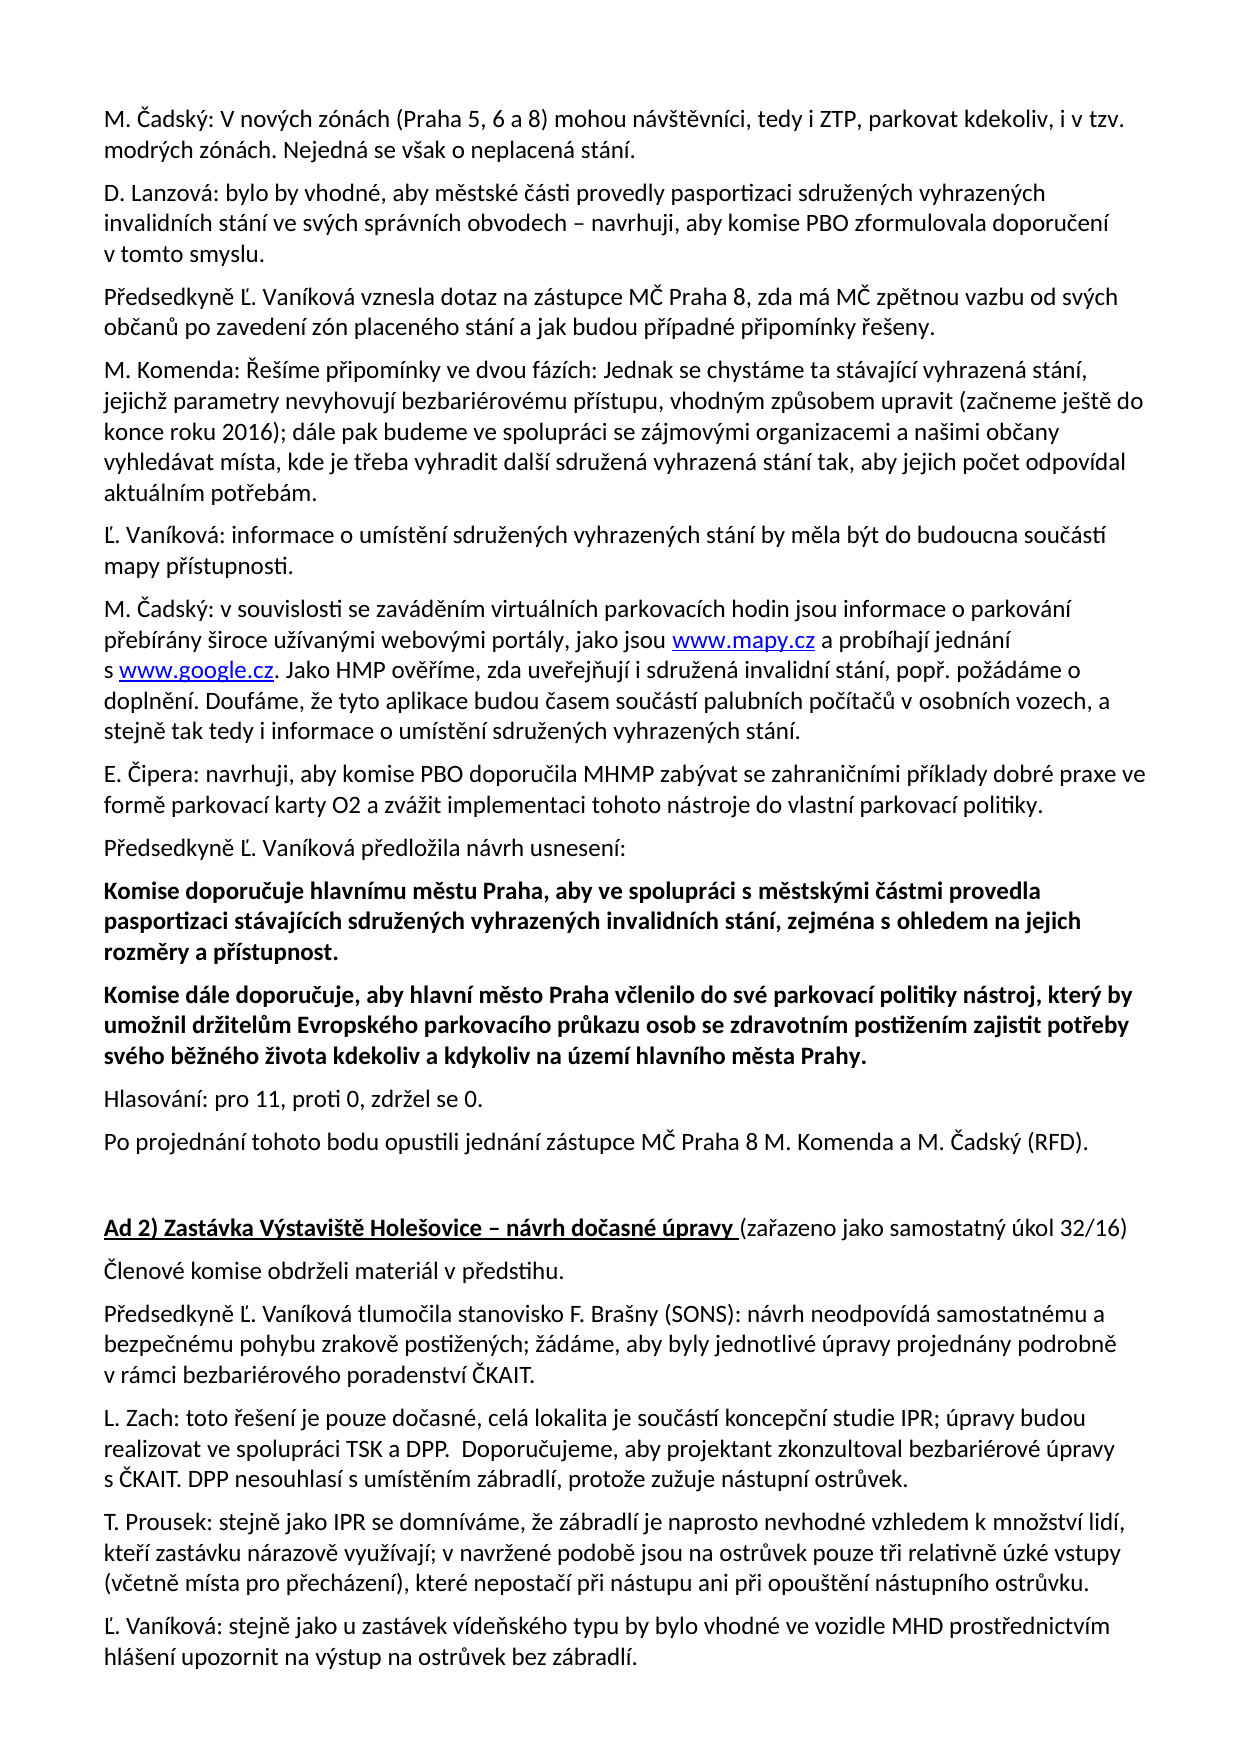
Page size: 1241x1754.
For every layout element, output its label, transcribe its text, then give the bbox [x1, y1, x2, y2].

text Předsedkyně Ľ. Vaníková tlumočila stanovisko F. Brašny (SONS): návrh neodpovídá samostatnému a bezpečnému pohybu zrakově postižených; žádáme, aby byly jednotlivé úpravy projednány podrobně v rámci bezbariérového poradenství ČKAIT. [103, 1298, 1152, 1390]
text L. Zach: toto řešení je pouze dočasné, celá lokalita je součástí koncepční studie IPR; úpravy budou realizovat ve spolupráci TSK a DPP. Doporučujeme, aby projektant zkonzultoval bezbariérové úpravy s ČKAIT. DPP nesouhlasí s umístěním zábradlí, protože zužuje nástupní ostrůvek. [103, 1402, 1152, 1494]
text Komise doporučuje hlavnímu městu Praha, aby ve spolupráci s městskými částmi provedla pasportizaci stávajících sdružených vyhrazených invalidních stání, zejména s ohledem na jejich rozměry a přístupnost. [103, 875, 1152, 966]
text Ad 2) Zastávka Výstaviště Holešovice – návrh dočasné úpravy (zařazeno jako samostatný úkol 32/16) [103, 1212, 1152, 1243]
text Členové komise obdrželi materiál v předstihu. [103, 1255, 1152, 1286]
text M. Čadský: V nových zónách (Praha 5, 6 a 8) mohou návštěvníci, tedy i ZTP, parkovat kdekoliv, i v tzv. modrých zónách. Nejedná se však o neplacená stání. [103, 103, 1152, 164]
text Po projednání tohoto bodu opustili jednání zástupce MČ Praha 8 M. Komenda a M. Čadský (RFD). [103, 1126, 1152, 1157]
text Hlasování: pro 11, proti 0, zdržel se 0. [103, 1083, 1152, 1113]
text Ľ. Vaníková: informace o umístění sdružených vyhrazených stání by měla být do budoucna součástí mapy přístupnosti. [103, 520, 1152, 581]
text T. Prousek: stejně jako IPR se domníváme, že zábradlí je naprosto nevhodné vzhledem k množství lidí, kteří zastávku nárazově využívají; v navržené podobě jsou na ostrůvek pouze tři relativně úzké vstupy (včetně místa pro přecházení), které nepostačí při nástupu ani při opouštění nástupního ostrůvku. [103, 1506, 1152, 1598]
text D. Lanzová: bylo by vhodné, aby městské části provedly pasportizaci sdružených vyhrazených invalidních stání ve svých správních obvodech – navrhuji, aby komise PBO zformulovala doporučení v tomto smyslu. [103, 177, 1152, 268]
text Předsedkyně Ľ. Vaníková vznesla dotaz na zástupce MČ Praha 8, zda má MČ zpětnou vazbu od svých občanů po zavedení zón placeného stání a jak budou případné připomínky řešeny. [103, 281, 1152, 342]
text M. Čadský: v souvislosti se zaváděním virtuálních parkovacích hodin jsou informace o parkování přebírány široce užívanými webovými portály, jako jsou www.mapy.cz a probíhají jednání s www.google.cz. Jako HMP ověříme, zda uveřejňují i sdružená invalidní stání, popř. požádáme o doplnění. Doufáme, že tyto aplikace budou časem součástí palubních počítačů v osobních vozech, a stejně tak tedy i informace o umístění sdružených vyhrazených stání. [103, 593, 1152, 746]
text Ľ. Vaníková: stejně jako u zastávek vídeňského typu by bylo vhodné ve vozidle MHD prostřednictvím hlášení upozornit na výstup na ostrůvek bez zábradlí. [103, 1610, 1152, 1671]
text Předsedkyně Ľ. Vaníková předložila návrh usnesení: [103, 832, 1152, 862]
text M. Komenda: Řešíme připomínky ve dvou fázích: Jednak se chystáme ta stávající vyhrazená stání, jejichž parametry nevyhovují bezbariérovému přístupu, vhodným způsobem upravit (začneme ještě do konce roku 2016); dále pak budeme ve spolupráci se zájmovými organizacemi a našimi občany vyhledávat místa, kde je třeba vyhradit další sdružená vyhrazená stání tak, aby jejich počet odpovídal aktuálním potřebám. [103, 354, 1152, 507]
text Komise dále doporučuje, aby hlavní město Praha včlenilo do své parkovací politiky nástroj, který by umožnil držitelům Evropského parkovacího průkazu osob se zdravotním postižením zajistit potřeby svého běžného života kdekoliv a kdykoliv na území hlavního města Prahy. [103, 979, 1152, 1071]
text E. Čipera: navrhuji, aby komise PBO doporučila MHMP zabývat se zahraničními příklady dobré praxe ve formě parkovací karty O2 a zvážit implementaci tohoto nástroje do vlastní parkovací politiky. [103, 758, 1152, 819]
